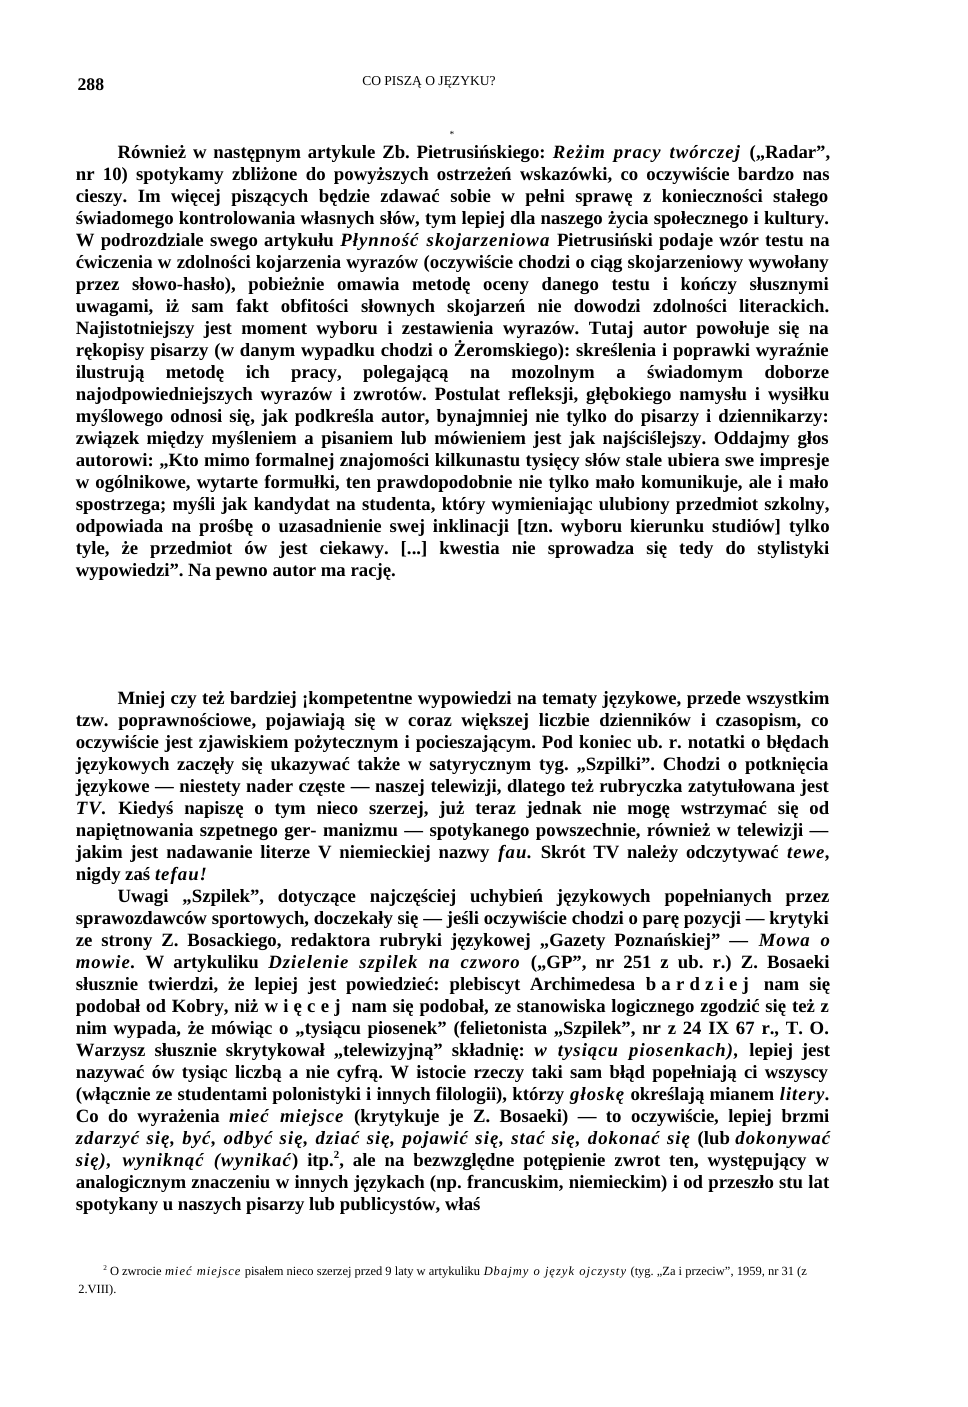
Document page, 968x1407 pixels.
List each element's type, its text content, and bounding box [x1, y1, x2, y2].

text Również w następnym artykule Zb. Pietrusińskiego: Reżim pracy twórczej („Radar”, nr 10) spotykamy zbliżone do powyższych ostrzeżeń wskazówki, co oczywiście bardzo nas cieszy. Im więcej piszących będzie zdawać sobie w pełni sprawę z konieczności stałego świadomego kontrolowania własnych słów, tym lepiej dla naszego życia społecznego i kultury. W podrozdziale swego artykułu Płynność skojarzeniowa Pietrusiński podaje wzór testu na ćwiczenia w zdolności kojarzenia wyrazów (oczywiście chodzi o ciąg skojarzeniowy wywołany przez słowo-hasło), pobieżnie omawia metodę oceny danego testu i kończy słusznymi uwagami, iż sam fakt obfitości słownych skojarzeń nie dowodzi zdolności literackich. Najistotniejszy jest moment wyboru i zestawienia wyrazów. Tutaj autor powołuje się na rękopisy pisarzy (w danym wypadku chodzi o Żeromskiego): skreślenia i poprawki wyraźnie ilustrują metodę ich pracy, polegającą na mozolnym a świadomym doborze najodpowiedniejszych wyrazów i zwrotów. Postulat refleksji, głębokiego namysłu i wysiłku myślowego odnosi się, jak podkreśla autor, bynajmniej nie tylko do pisarzy i dziennikarzy: związek między myśleniem a pisaniem lub mówieniem jest jak najściślejszy. Oddajmy głos autorowi: „Kto mimo formalnej znajomości kilkunastu tysięcy słów stale ubiera swe impresje w ogólnikowe, wytarte formułki, ten prawdopodobnie nie tylko mało komunikuje, ale i mało spostrzega; myśli jak kandydat na studenta, który wymieniając ulubiony przedmiot szkolny, odpowiada na prośbę o uzasadnienie swej inklinacji [tzn. wyboru kierunku studiów] tylko tyle, że przedmiot ów jest ciekawy. [...] kwestia nie sprowadza się tedy do stylistyki wypowiedzi”. Na pewno autor ma rację. [76, 141, 830, 581]
text CO PISZĄ O JĘZYKU? [362, 74, 496, 88]
text 288 [77, 77, 104, 94]
text Uwagi „Szpilek”, dotyczące najczęściej uchybień językowych popełnianych przez sprawozdawców sportowych, doczekały się — jeśli oczywiście chodzi o parę pozycji — krytyki ze strony Z. Bosackiego, redaktora rubryki językowej „Gazety Poznańskiej” — Mowa o mowie. W artykuliku Dzielenie szpilek na czworo („GP”, nr 251 z ub. r.) Z. Bosaeki słusznie twierdzi, że lepiej jest powiedzieć: plebiscyt Archimedesa bardziej nam się podobał od Kobry, niż więcej nam się podobał, ze stanowiska logicznego zgodzić się też z nim wypada, że mówiąc o „tysiącu piosenek” (felietonista „Szpilek”, nr z 24 IX 67 r., T. O. Warzysz słusznie skrytykował „telewizyjną” składnię: w tysiącu piosenkach), lepiej jest nazywać ów tysiąc liczbą a nie cyfrą. W istocie rzeczy taki sam błąd popełniają ci wszyscy (włącznie ze studentami polonistyki i innych filologii), którzy głoskę określają mianem litery. Co do wyrażenia mieć miejsce (krytykuje je Z. Bosaeki) — to oczywiście, lepiej brzmi zdarzyć się, być, odbyć się, dziać się, pojawić się, stać się, dokonać się (lub dokonywać się), wyniknąć (wynikać) itp.2, ale na bezwzględne potępienie zwrot ten, występujący w analogicznym znaczeniu w innych językach (np. francuskim, niemieckim) i od przeszło stu lat spotykany u naszych pisarzy lub publicystów, właś [76, 885, 830, 1215]
text 2 O zwrocie mieć miejsce pisałem nieco szerzej przed 9 laty w artykuliku Dbajmy o język ojczysty (tyg. „Za i przeciw”, 1959, nr 31 (z 2.VIII). [78, 1261, 828, 1297]
text Mniej czy też bardziej ¡kompetentne wypowiedzi na tematy językowe, przede wszystkim tzw. poprawnościowe, pojawiają się w coraz większej liczbie dzienników i czasopism, co oczywiście jest zjawiskiem pożytecznym i pocieszającym. Pod koniec ub. r. notatki o błędach językowych zaczęły się ukazywać także w satyrycznym tyg. „Szpilki”. Chodzi o potknięcia językowe — niestety nader częste — naszej telewizji, dlatego też rubryczka zatytułowana jest TV. Kiedyś napiszę o tym nieco szerzej, już teraz jednak nie mogę wstrzymać się od napiętnowania szpetnego ger- manizmu — spotykanego powszechnie, również w telewizji — jakim jest nadawanie literze V niemieckiej nazwy fau. Skrót TV należy odczytywać tewe, nigdy zaś tefau! [76, 687, 830, 885]
